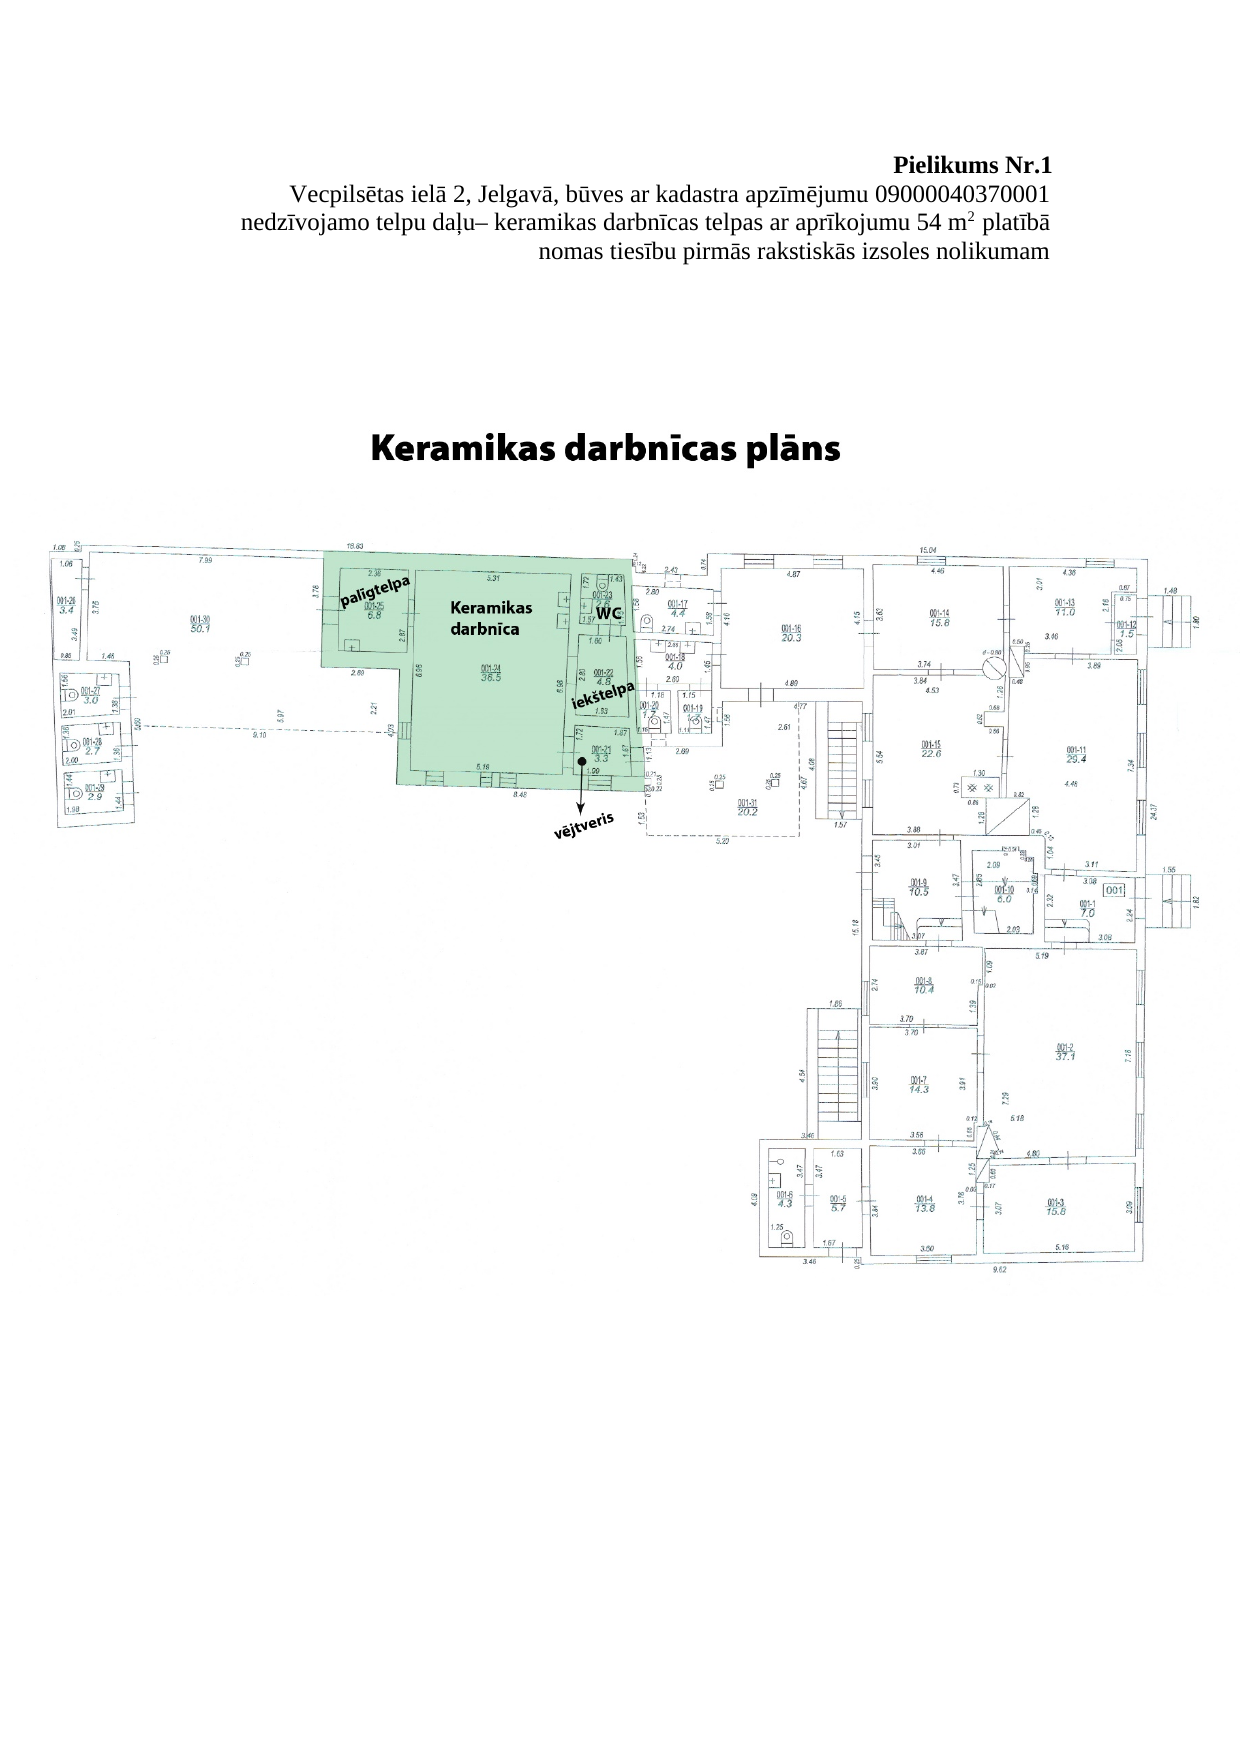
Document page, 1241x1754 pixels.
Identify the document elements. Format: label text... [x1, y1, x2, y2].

text Pielikums Nr.1 [187, 150, 1053, 179]
picture [0, 342, 1241, 1296]
text Vecpilsētas ielā 2, Jelgavā, būves ar kadastra apzīmējumu 09000040370001 nedzīvojamo telpu daļu– keramikas darbnīcas telpas ar aprīkojumu 54 m2 platībā nomas tiesību pirmās rakstiskās izsoles nolikumam [187, 179, 1050, 265]
